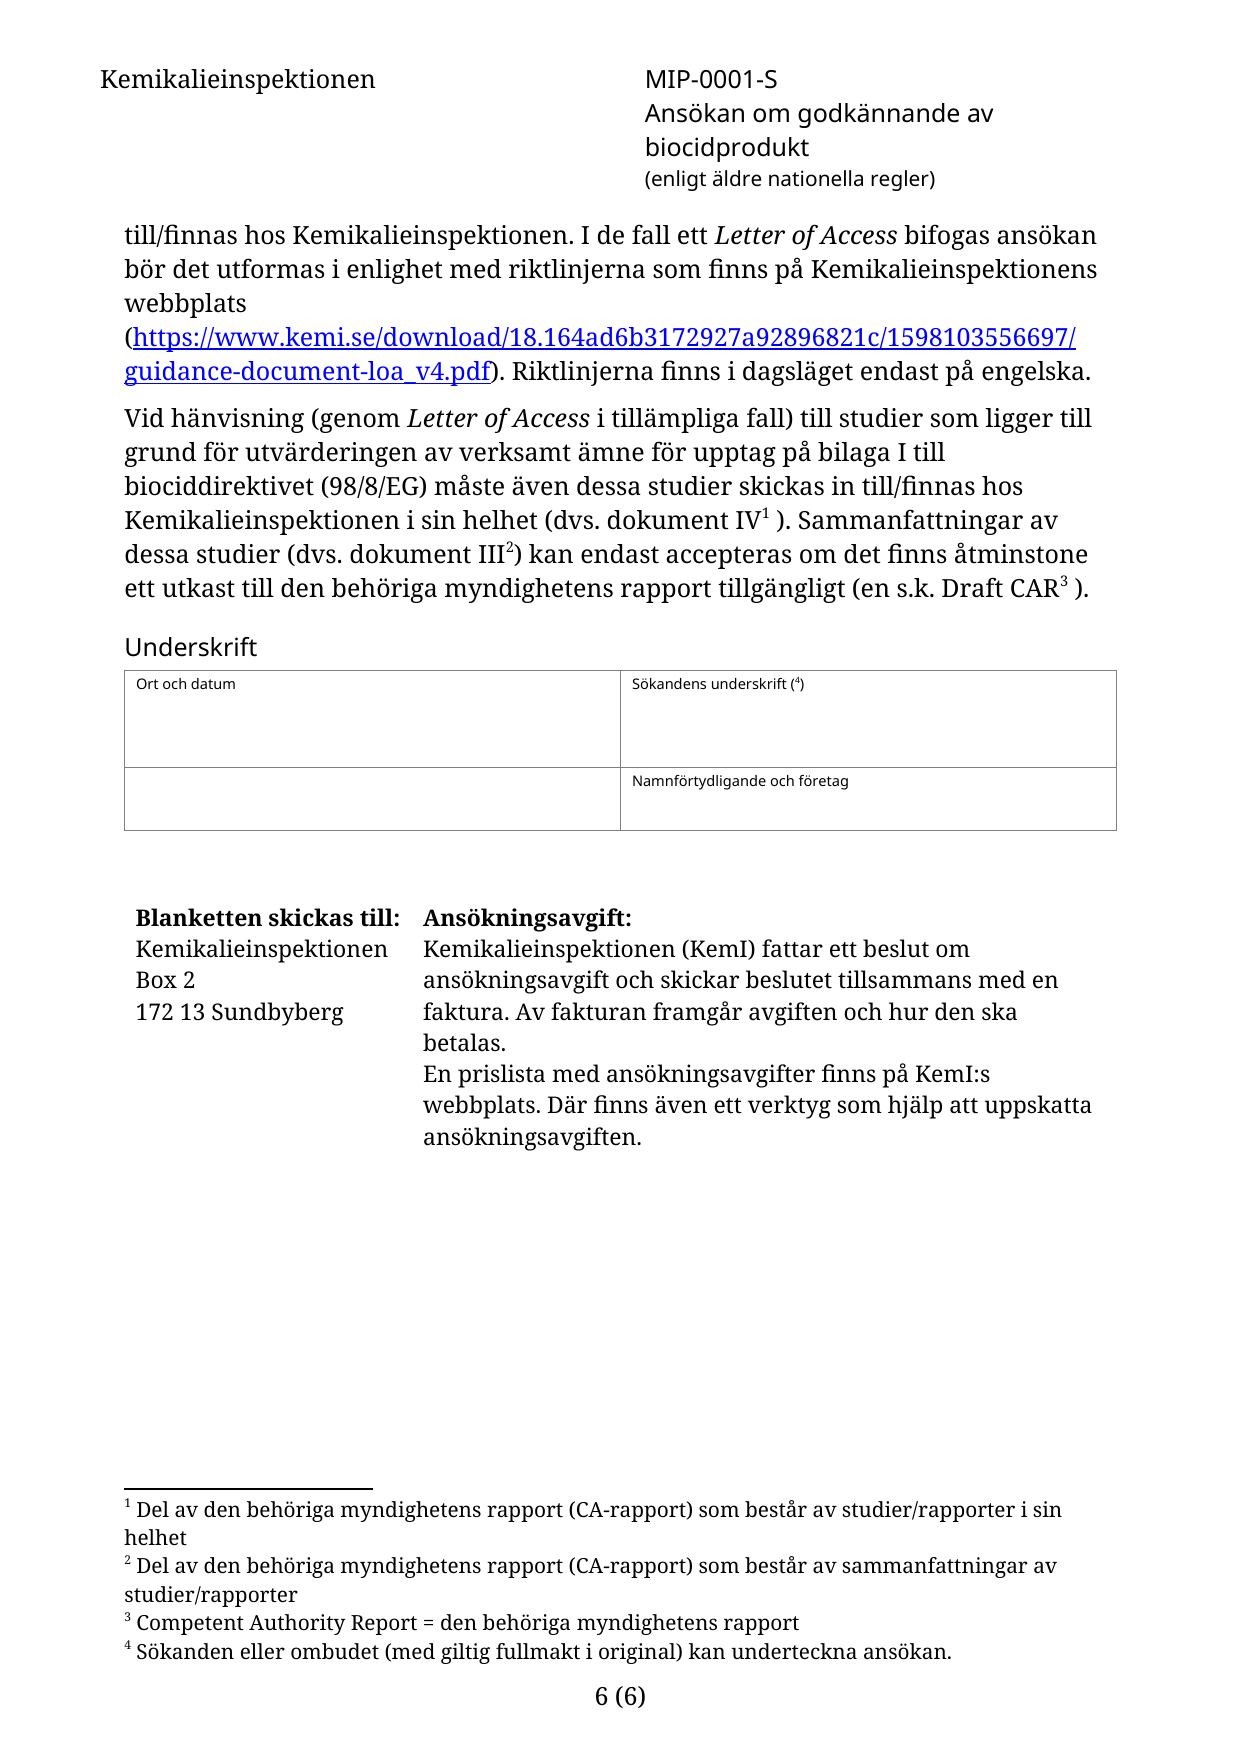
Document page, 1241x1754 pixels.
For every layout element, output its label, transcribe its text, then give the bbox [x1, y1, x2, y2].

table_cell [125, 768, 620, 830]
table_header Blanketten skickas till: Kemikalieinspektionen Box 2 172 13 Sundbyberg [124, 899, 412, 1155]
table_header Ansökningsavgift: Kemikalieinspektionen (KemI) fattar ett beslut om ansökningsavgift och skickar beslutet tillsammans med en faktura. Av fakturan framgår avgiften och hur den ska betalas. En prislista med ansökningsavgifter finns på KemI:s webbplats. Där finns även ett verktyg som hjälp att uppskatta ansökningsavgiften. [412, 899, 1116, 1155]
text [124, 217, 1116, 388]
text Vid hänvisning (genom Letter of Access i tillämpliga fall) till studier som ligger till grund för utvärderingen av verksamt ämne för upptag på bilaga I till biociddirektivet (98/8/EG) måste även dessa studier skickas in till/finnas hos Kemikalieinspektionen i sin helhet (dvs. dokument IV ). Sammanfattningar av dessa studier (dvs. dokument III) kan endast accepteras om det finns åtminstone ett utkast till den behöriga myndighetens rapport tillgängligt (en s.k. Draft CAR ). [124, 400, 1116, 605]
table_header Ort och datum [125, 671, 620, 767]
subtitle Underskrift [124, 630, 1116, 664]
table_cell Namnförtydligande och företag [621, 768, 1116, 830]
table_header Sökandens underskrift () [621, 671, 1116, 767]
